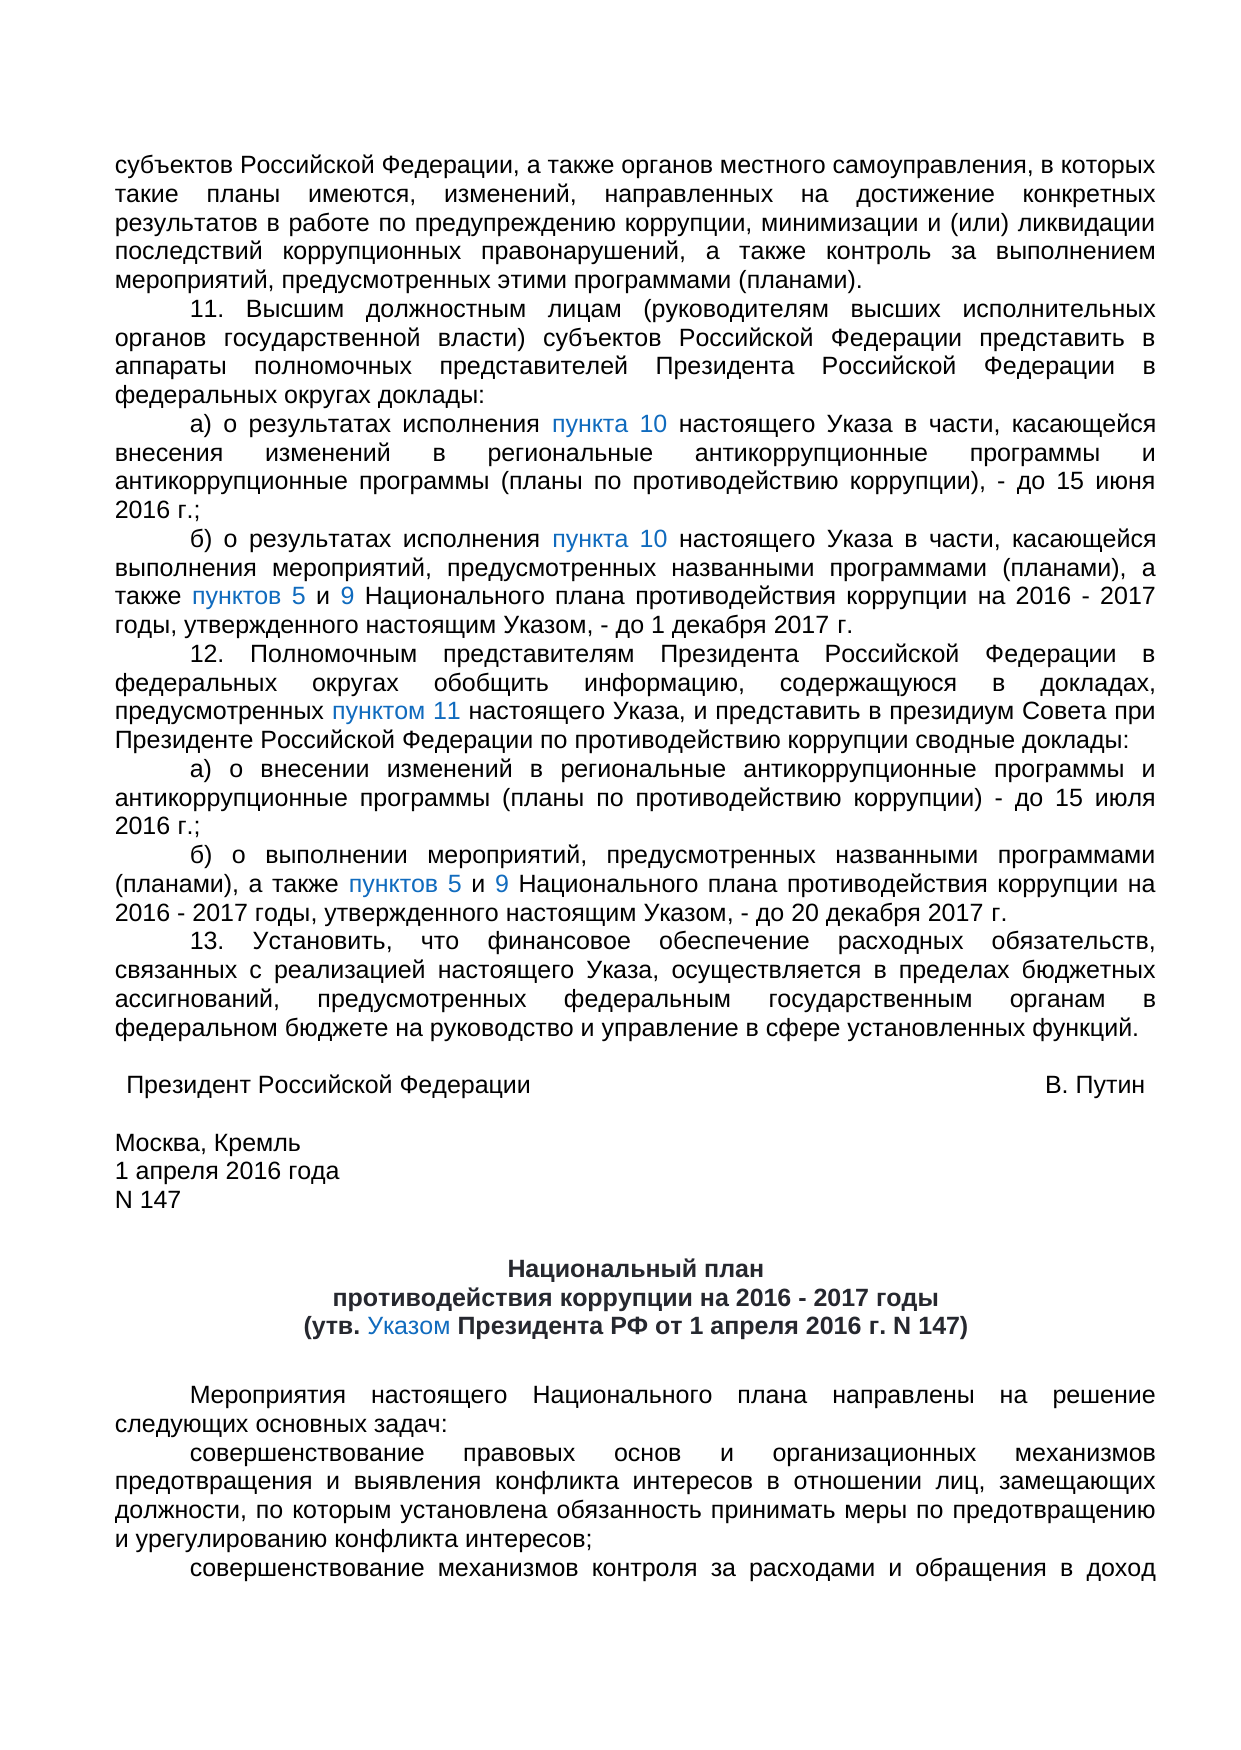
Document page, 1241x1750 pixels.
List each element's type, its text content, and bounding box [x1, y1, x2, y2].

table_header Президент Российской Федерации [115, 1070, 809, 1099]
text совершенствование правовых основ и организационных механизмов предотвращения и выявления конфликта интересов в отношении лиц, замещающих должности, по которым установлена обязанность принимать меры по предотвращению и урегулированию конфликта интересов; [114, 1437, 1157, 1552]
text б) о результатах исполнения пункта 10 настоящего Указа в части, касающейся выполнения мероприятий, предусмотренных названными программами (планами), а также пунктов 5 и 9 Национального плана противодействия коррупции на 2016 - 2017 годы, утвержденного настоящим Указом, - до 1 декабря 2017 г. [114, 524, 1157, 639]
text б) о выполнении мероприятий, предусмотренных названными программами (планами), а также пунктов 5 и 9 Национального плана противодействия коррупции на 2016 - 2017 годы, утвержденного настоящим Указом, - до 20 декабря 2017 г. [114, 840, 1157, 926]
table_header В. Путин [809, 1070, 1156, 1099]
text 13. Установить, что финансовое обеспечение расходных обязательств, связанных с реализацией настоящего Указа, осуществляется в пределах бюджетных ассигнований, предусмотренных федеральным государственным органам в федеральном бюджете на руководство и управление в сфере установленных функций. [114, 926, 1157, 1041]
text 12. Полномочным представителям Президента Российской Федерации в федеральных округах обобщить информацию, содержащуюся в докладах, предусмотренных пунктом 11 настоящего Указа, и представить в президиум Совета при Президенте Российской Федерации по противодействию коррупции сводные доклады: [114, 639, 1157, 754]
text а) о результатах исполнения пункта 10 настоящего Указа в части, касающейся внесения изменений в региональные антикоррупционные программы и антикоррупционные программы (планы по противодействию коррупции), - до 15 июня 2016 г.; [114, 409, 1157, 524]
text Мероприятия настоящего Национального плана направлены на решение следующих основных задач: [114, 1380, 1157, 1437]
text Москва, Кремль 1 апреля 2016 года N 147 [114, 1127, 1157, 1214]
text а) о внесении изменений в региональные антикоррупционные программы и антикоррупционные программы (планы по противодействию коррупции) - до 15 июля 2016 г.; [114, 754, 1157, 840]
subtitle Национальный план противодействия коррупции на 2016 - 2017 годы (утв. Указом Президента РФ от 1 апреля 2016 г. N 147) [114, 1254, 1157, 1340]
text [114, 1552, 1157, 1581]
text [114, 150, 1157, 294]
text 11. Высшим должностным лицам (руководителям высших исполнительных органов государственной власти) субъектов Российской Федерации представить в аппараты полномочных представителей Президента Российской Федерации в федеральных округах доклады: [114, 294, 1157, 409]
